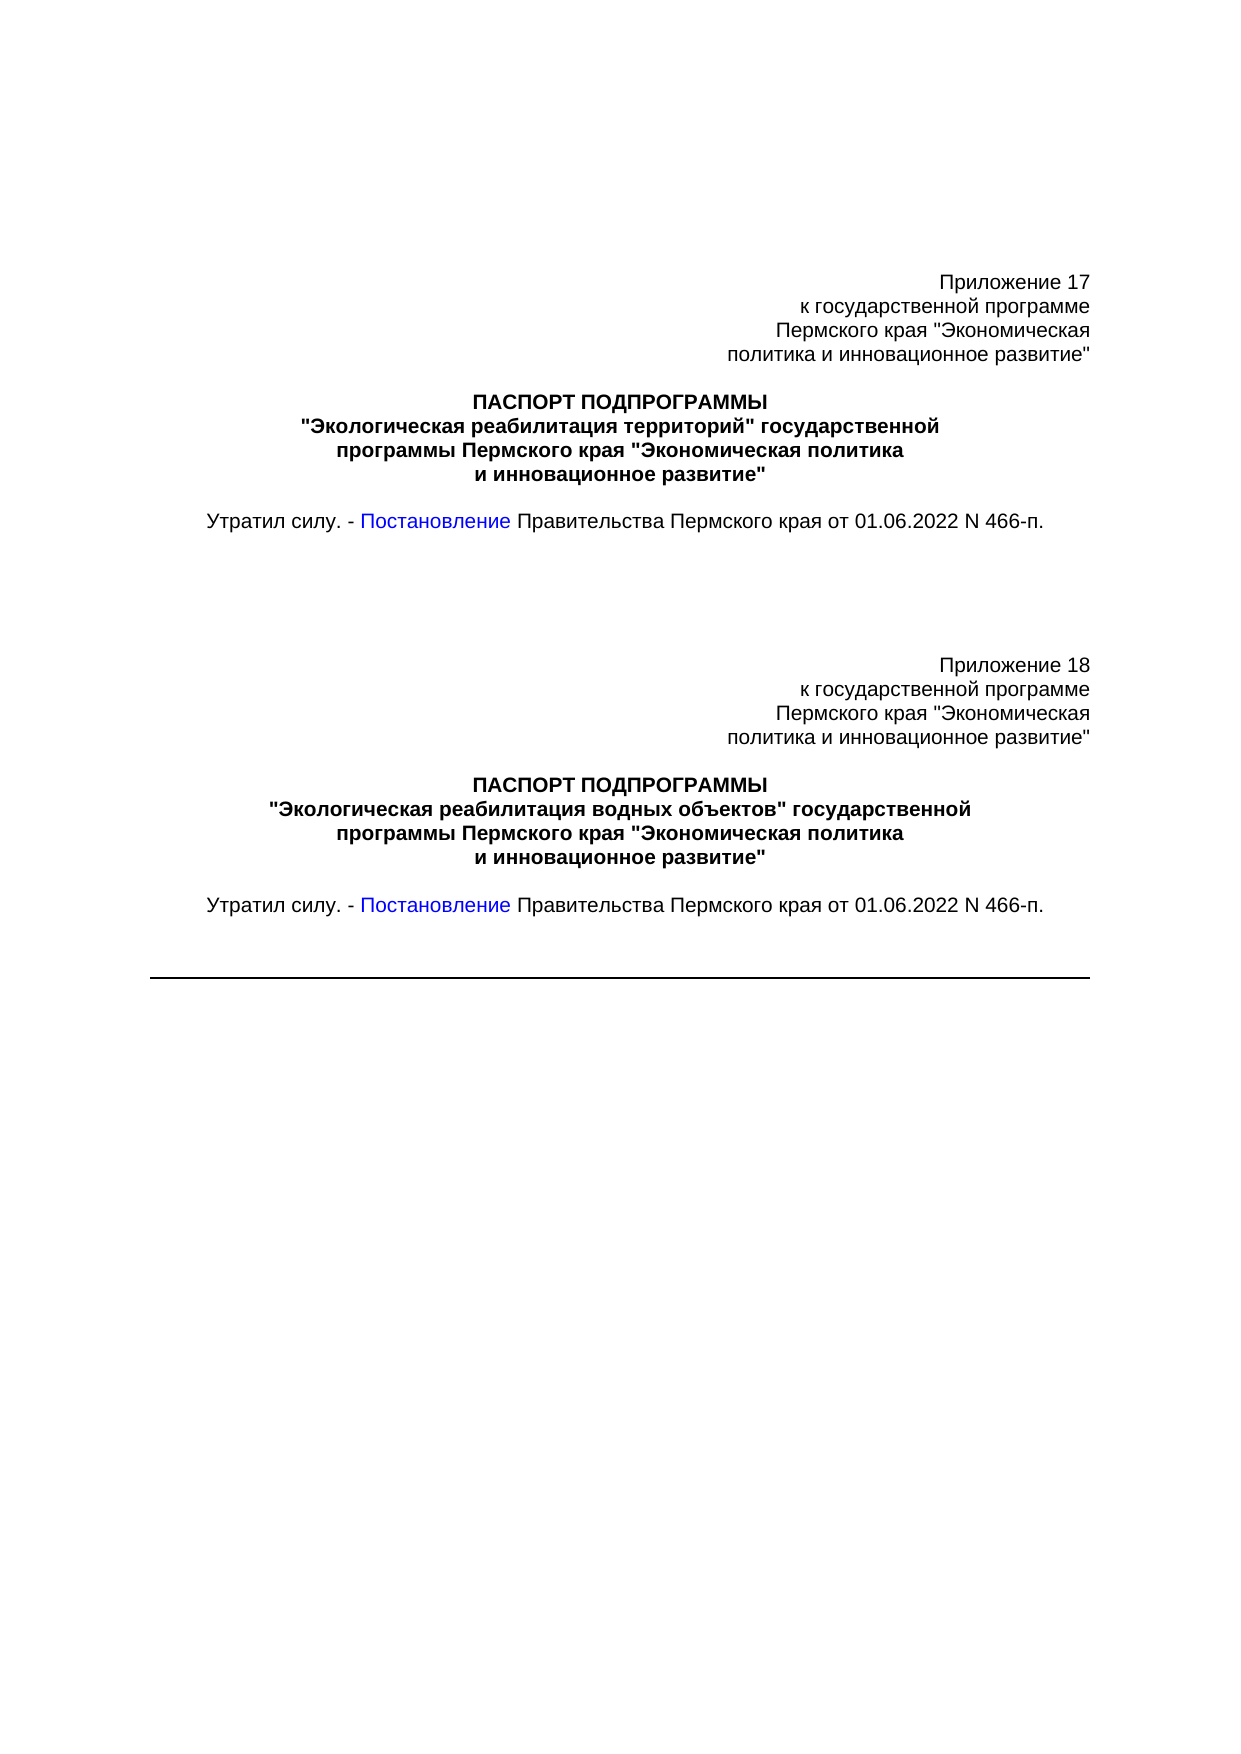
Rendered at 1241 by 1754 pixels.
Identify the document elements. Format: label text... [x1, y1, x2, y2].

text к государственной программе [150, 677, 1090, 701]
text Утратил силу. - Постановление Правительства Пермского края от 01.06.2022 N 466-п. [150, 509, 1090, 533]
title ПАСПОРТ ПОДПРОГРАММЫ [150, 389, 1090, 413]
title программы Пермского края "Экономическая политика [150, 437, 1090, 461]
text политика и инновационное развитие" [150, 725, 1090, 749]
title и инновационное развитие" [150, 461, 1090, 485]
title ПАСПОРТ ПОДПРОГРАММЫ [150, 773, 1090, 797]
text Приложение 17 [150, 270, 1090, 294]
title и инновационное развитие" [150, 845, 1090, 869]
text Утратил силу. - Постановление Правительства Пермского края от 01.06.2022 N 466-п. [150, 893, 1090, 917]
title программы Пермского края "Экономическая политика [150, 821, 1090, 845]
text политика и инновационное развитие" [150, 342, 1090, 366]
text Приложение 18 [150, 653, 1090, 677]
title "Экологическая реабилитация водных объектов" государственной [150, 797, 1090, 821]
text к государственной программе [150, 294, 1090, 318]
text Пермского края "Экономическая [150, 701, 1090, 725]
title "Экологическая реабилитация территорий" государственной [150, 413, 1090, 437]
text Пермского края "Экономическая [150, 318, 1090, 342]
